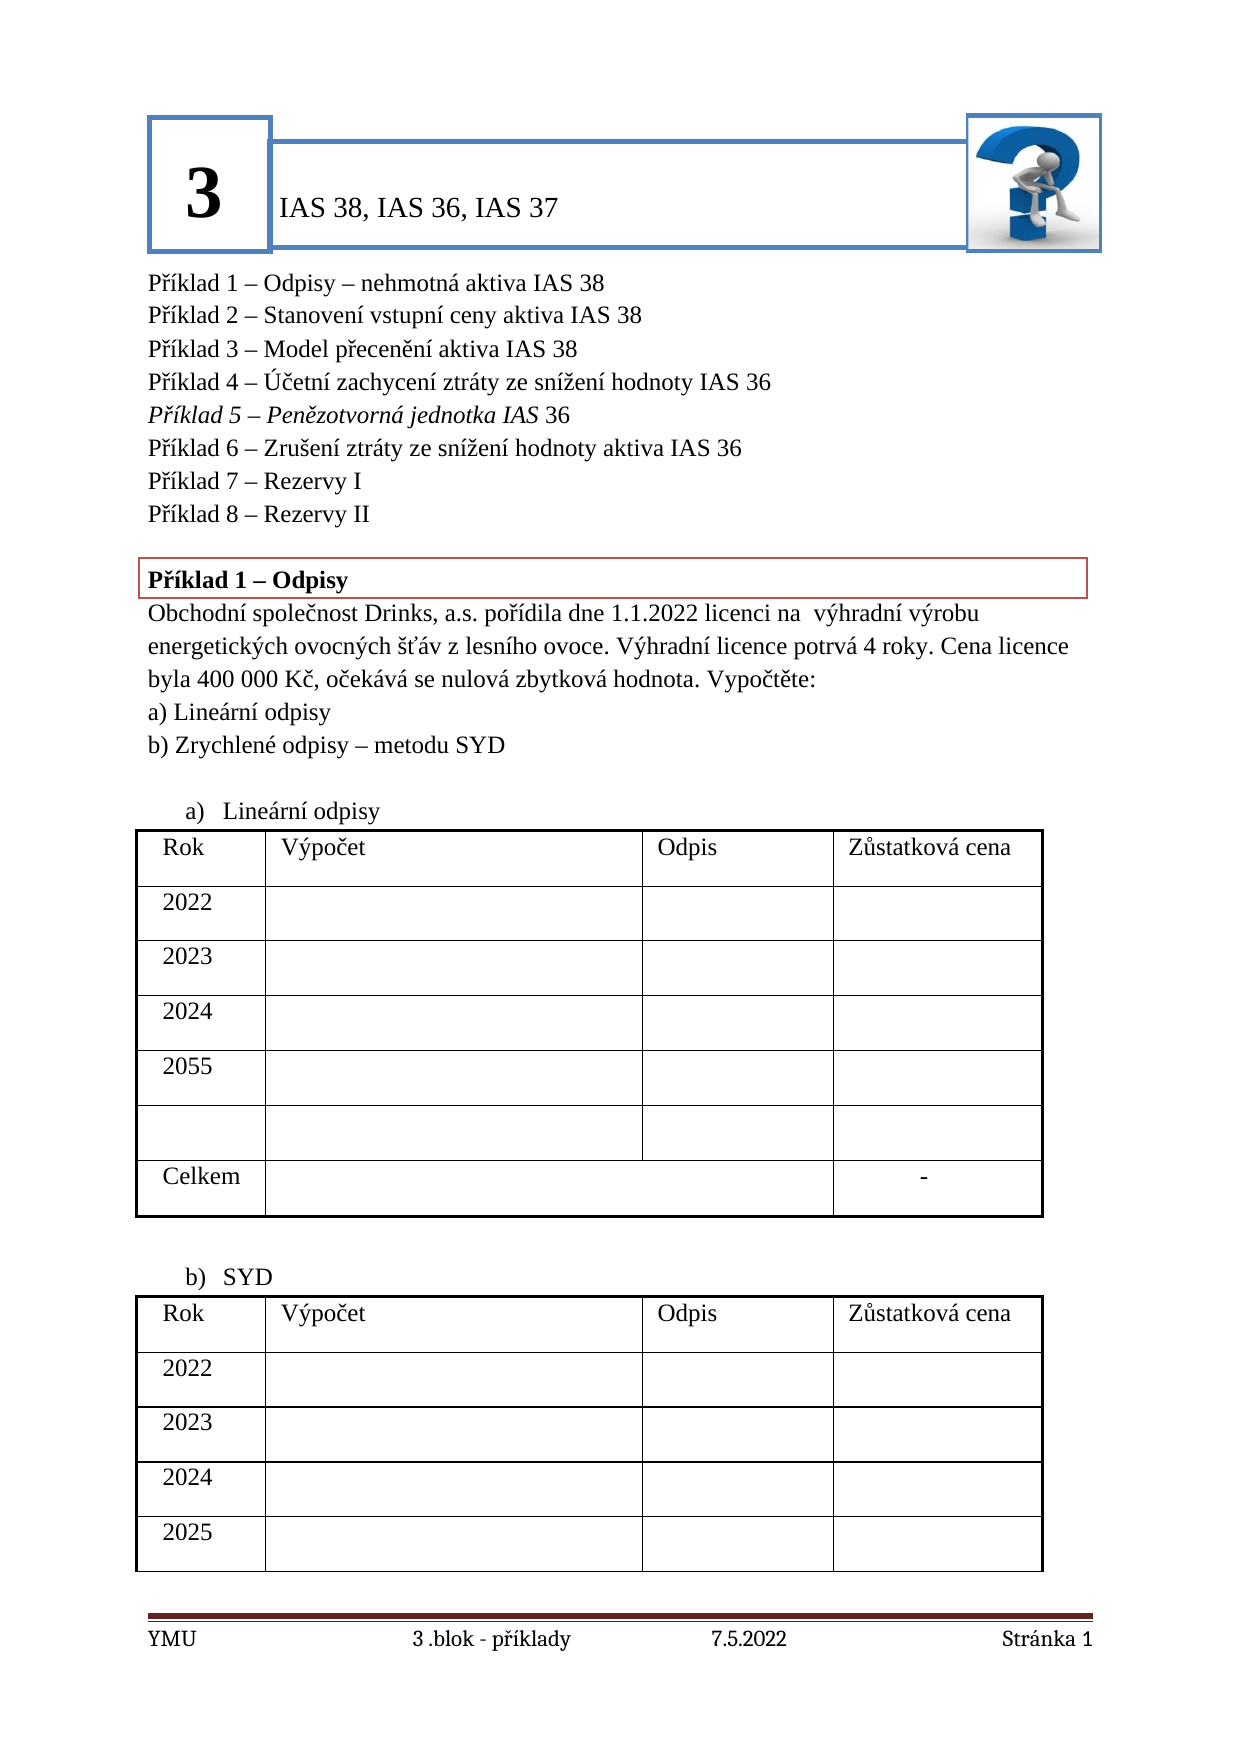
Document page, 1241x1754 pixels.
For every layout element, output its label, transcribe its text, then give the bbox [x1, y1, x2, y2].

table_cell [266, 1408, 642, 1461]
table_cell [266, 1161, 833, 1215]
table_cell [266, 1051, 642, 1105]
table_cell 2025 [138, 1517, 265, 1571]
text Příklad 1 – Odpisy – nehmotná aktiva IAS 38 [148, 268, 1093, 296]
table_cell [266, 1353, 642, 1406]
table_header Rok [138, 1298, 265, 1352]
table_cell [266, 996, 642, 1050]
table_cell 2023 [138, 1408, 265, 1461]
list SYD [185, 1262, 1093, 1291]
table_cell [266, 1517, 642, 1571]
table_cell [643, 996, 833, 1050]
table_cell [138, 1106, 265, 1160]
table_cell [643, 1463, 833, 1516]
table_cell [643, 1517, 833, 1571]
text Příklad 6 – Zrušení ztráty ze snížení hodnoty aktiva IAS 36 [148, 433, 1093, 461]
table_cell Celkem [138, 1161, 265, 1215]
table_cell [266, 1106, 642, 1160]
list Lineární odpisy [185, 796, 1093, 825]
table_header Výpočet [266, 1298, 642, 1352]
table_cell 2022 [138, 1353, 265, 1406]
table_cell [834, 996, 1041, 1050]
table_cell 2023 [138, 941, 265, 995]
text a) Lineární odpisy [148, 697, 1093, 726]
text Obchodní společnost Drinks, a.s. pořídila dne 1.1.2022 licenci na výhradní výrobu energetických ovocných šťáv z lesního ovoce. Výhradní licence potrvá 4 roky. Cena licence byla 400 000 Kč, očekává se nulová zbytková hodnota. Vypočtěte: [148, 598, 1093, 693]
text Příklad 1 – Odpisy [148, 565, 1086, 593]
table_cell [834, 1106, 1041, 1160]
text Příklad 3 – Model přecenění aktiva IAS 38 [148, 334, 1093, 362]
table_cell 2055 [138, 1051, 265, 1105]
table_cell [643, 941, 833, 995]
table_cell [643, 887, 833, 940]
table_cell [834, 1051, 1041, 1105]
text Příklad 7 – Rezervy I [148, 466, 1093, 494]
table_cell [834, 1517, 1041, 1571]
table_cell [834, 1353, 1041, 1406]
text Příklad 5 – Penězotvorná jednotka IAS 36 [148, 400, 1093, 428]
table_cell - [834, 1161, 1041, 1215]
table_cell [643, 1106, 833, 1160]
table_cell [834, 1408, 1041, 1461]
table_cell 2022 [138, 887, 265, 940]
table_header Výpočet [266, 832, 642, 886]
table_header Odpis [643, 832, 833, 886]
table_cell [266, 887, 642, 940]
table_header Rok [138, 832, 265, 886]
table_cell [834, 941, 1041, 995]
table_cell [643, 1408, 833, 1461]
picture [968, 118, 1099, 249]
table_header Zůstatková cena [834, 1298, 1041, 1352]
text Příklad 4 – Účetní zachycení ztráty ze snížení hodnoty IAS 36 [148, 367, 1093, 395]
table_cell 2024 [138, 996, 265, 1050]
text 3 IAS 38, IAS 36, IAS 37 [273, 148, 966, 234]
table_header Zůstatková cena [834, 832, 1041, 886]
text 3 IAS 38, IAS 36, IAS 37 [152, 148, 267, 234]
text Příklad 8 – Rezervy II [148, 499, 1093, 527]
table_cell [834, 887, 1041, 940]
text b) Zrychlené odpisy – metodu SYD [148, 730, 1093, 759]
table_cell [834, 1463, 1041, 1516]
table_header Odpis [643, 1298, 833, 1352]
table_cell 2024 [138, 1463, 265, 1516]
table_cell [643, 1353, 833, 1406]
table_cell [266, 941, 642, 995]
text Příklad 2 – Stanovení vstupní ceny aktiva IAS 38 [148, 301, 1093, 329]
table_cell [266, 1463, 642, 1516]
table_cell [643, 1051, 833, 1105]
